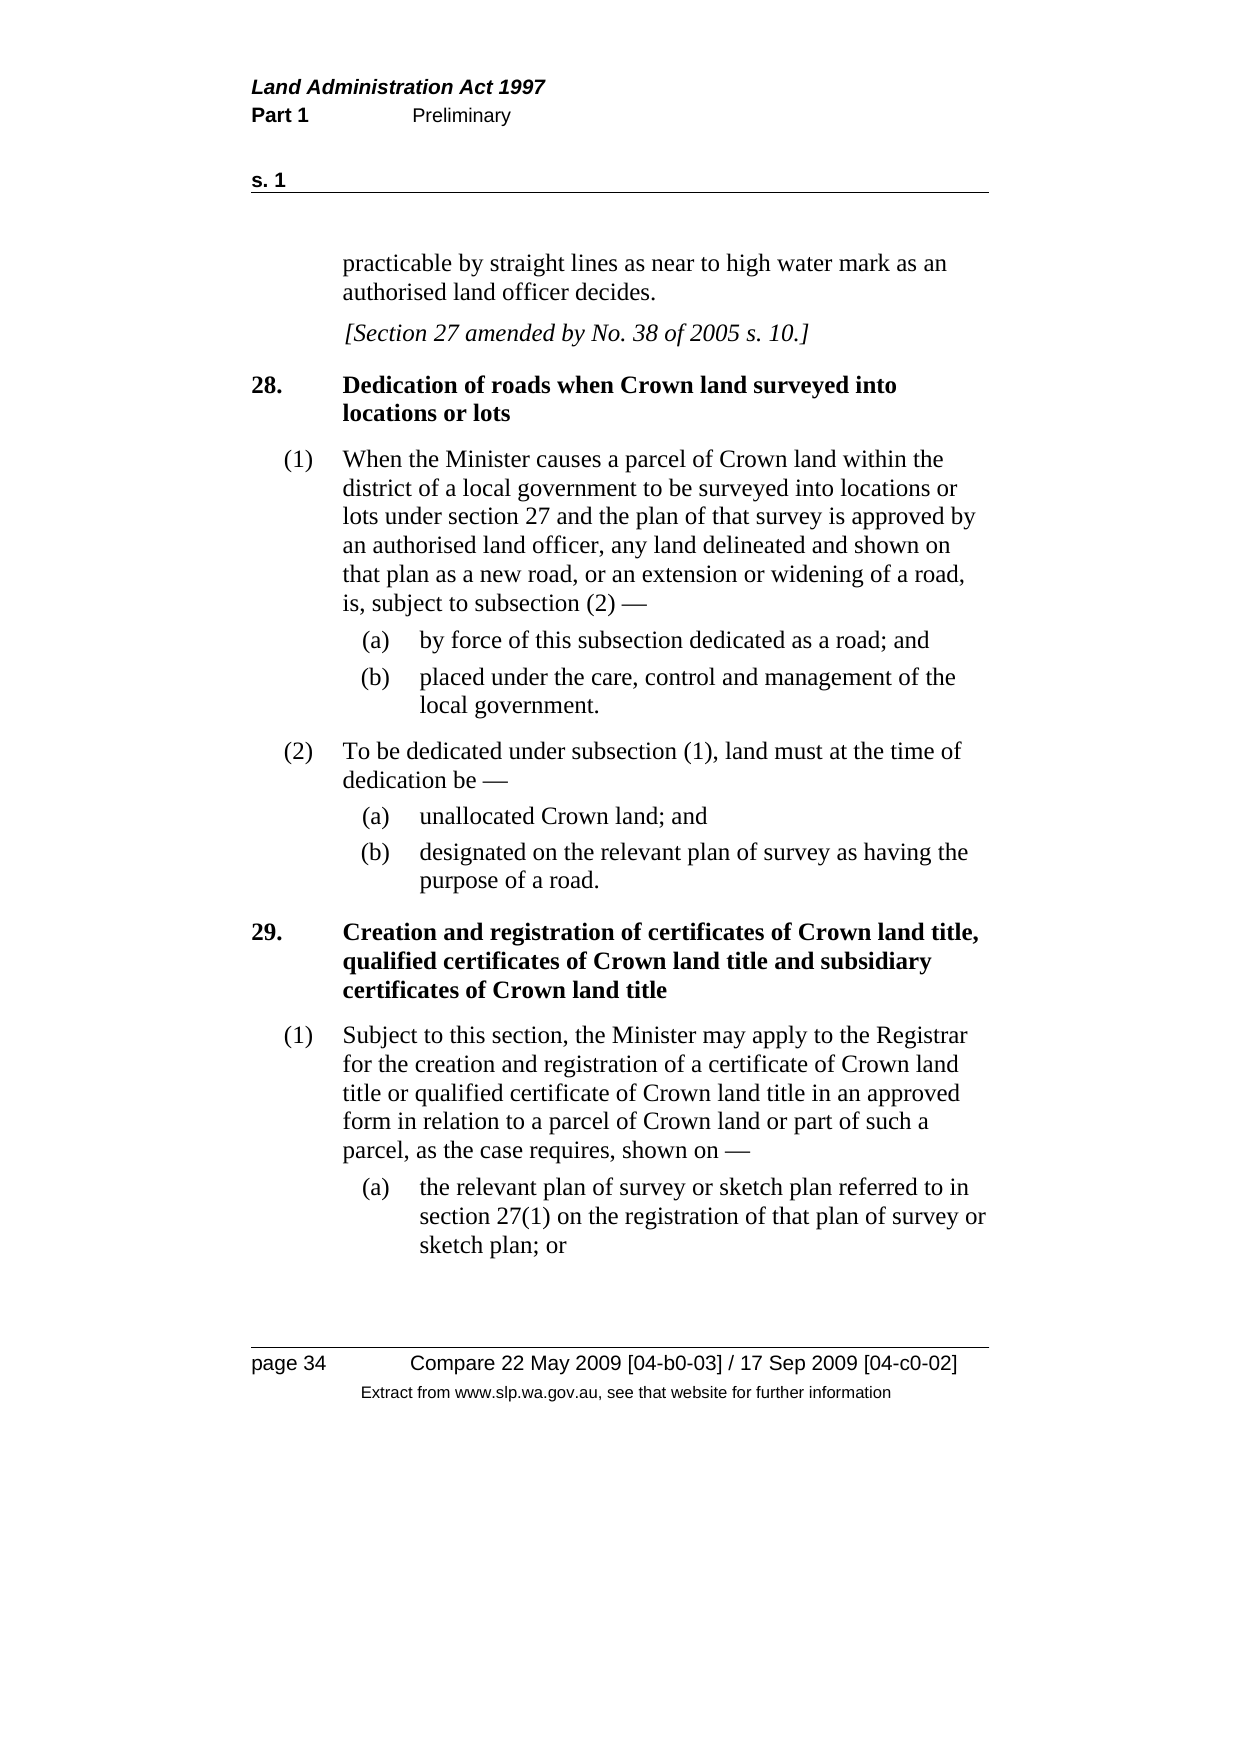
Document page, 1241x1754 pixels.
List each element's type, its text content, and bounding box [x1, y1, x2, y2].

text (a) unallocated Crown land; and [251, 801, 989, 829]
text (1) When the Minister causes a parcel of Crown land within the district of a local government to be surveyed into locations or lots under section 27 and the plan of that survey is approved by an authorised land officer, any land delineated and shown on that plan as a new road, or an extension or widening of a road, is, subject to subsection (2) — [251, 444, 989, 616]
text (a) by force of this subsection dedicated as a road; and [251, 625, 989, 653]
subtitle 28. Dedication of roads when Crown land surveyed into locations or lots [251, 370, 989, 427]
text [251, 248, 989, 306]
text (a) the relevant plan of survey or sketch plan referred to in section 27(1) on the registration of that plan of survey or sketch plan; or [251, 1172, 989, 1258]
text (2) To be dedicated under subsection (1), land must at the time of dedication be — [251, 736, 989, 793]
subtitle 29. Creation and registration of certificates of Crown land title, qualified certificates of Crown land title and subsidiary certificates of Crown land title [251, 917, 989, 1003]
text (b) placed under the care, control and management of the local government. [251, 662, 989, 719]
text (1) Subject to this section, the Minister may apply to the Registrar for the creation and registration of a certificate of Crown land title or qualified certificate of Crown land title in an approved form in relation to a parcel of Crown land or part of such a parcel, as the case requires, shown on — [251, 1020, 989, 1164]
text [Section 27 amended by No. 38 of 2005 s. 10.] [251, 318, 989, 347]
text (b) designated on the relevant plan of survey as having the purpose of a road. [251, 837, 989, 894]
